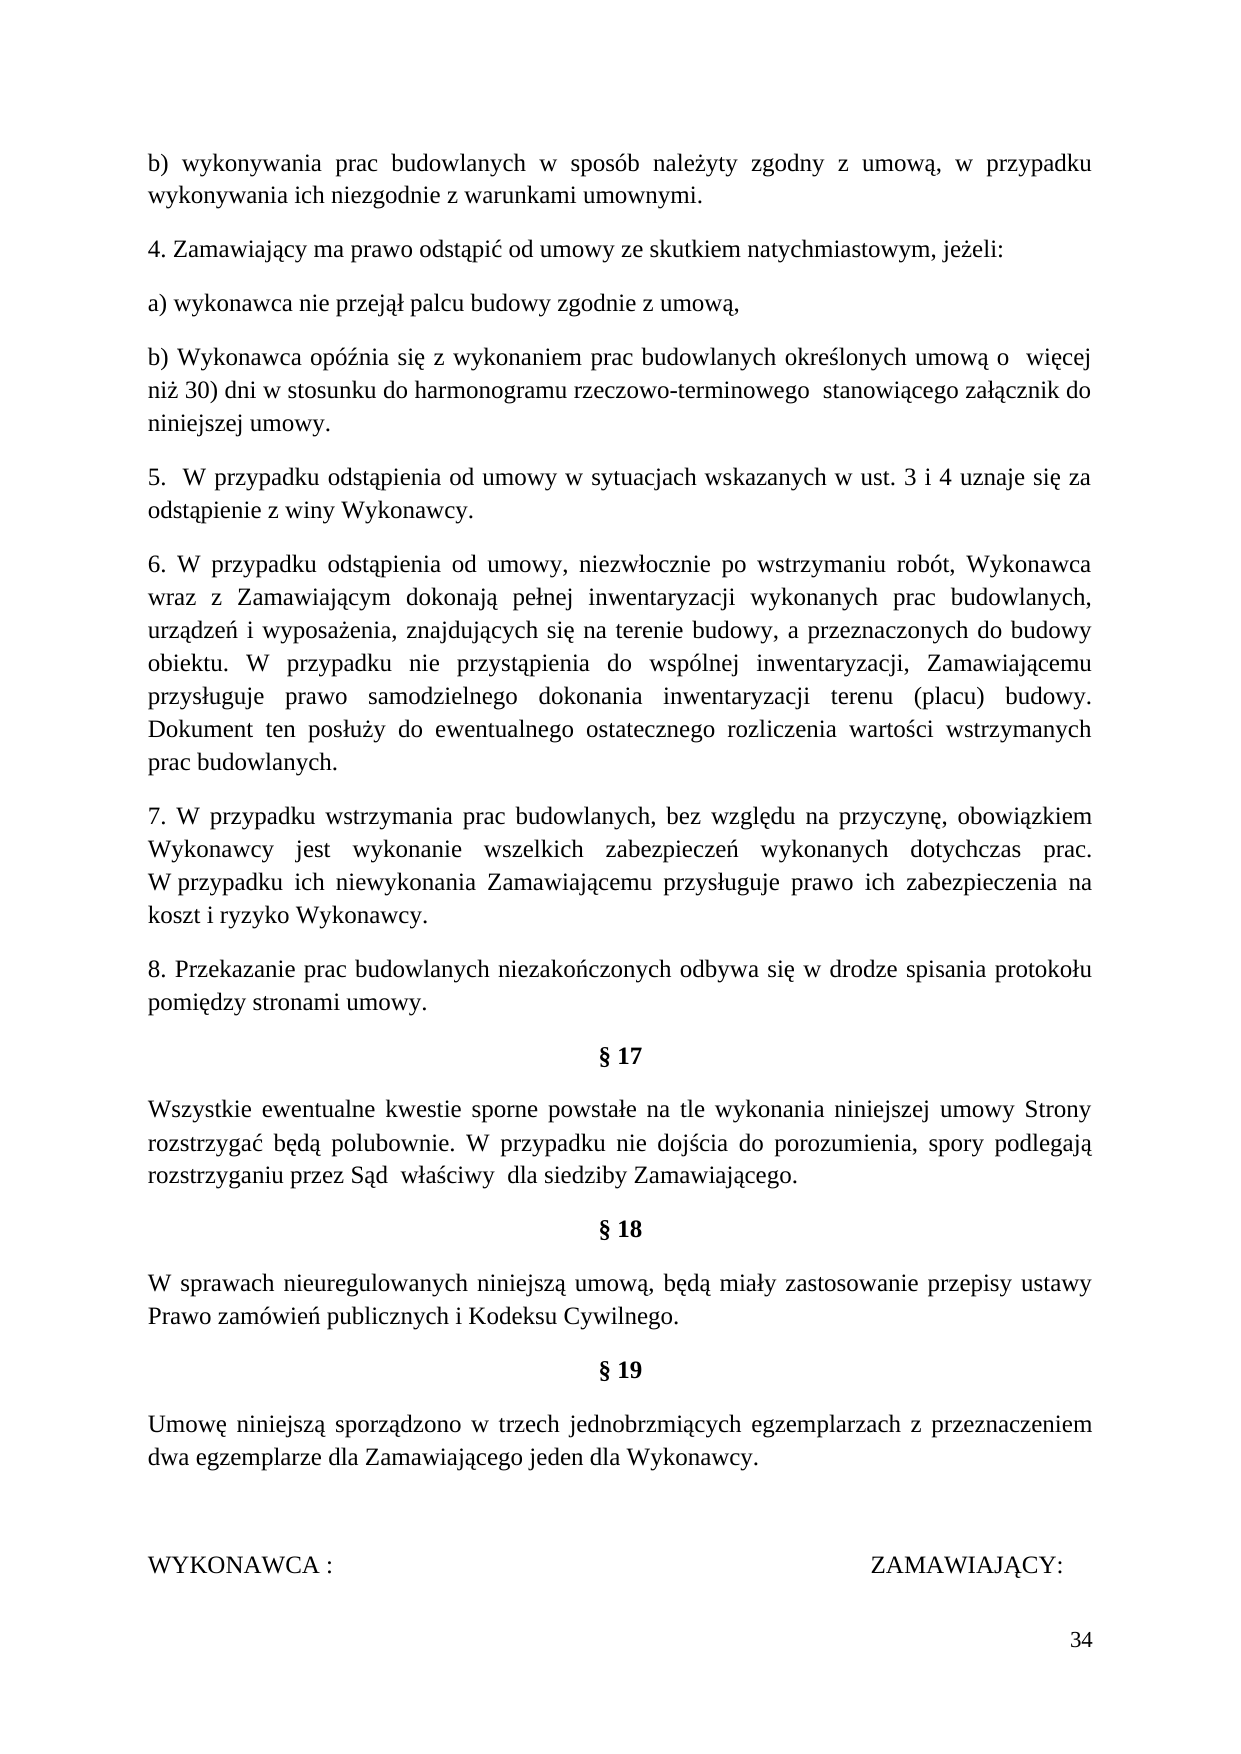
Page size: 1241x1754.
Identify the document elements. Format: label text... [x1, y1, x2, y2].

text Wszystkie ewentualne kwestie sporne powstałe na tle wykonania niniejszej umowy Strony rozstrzygać będą polubownie. W przypadku nie dojścia do porozumienia, spory podlegają rozstrzyganiu przez Sąd właściwy dla siedziby Zamawiającego. [148, 1094, 1093, 1189]
text a) wykonawca nie przejął palcu budowy zgodnie z umową, [148, 288, 1093, 317]
text W sprawach nieuregulowanych niniejszą umową, będą miały zastosowanie przepisy ustawy Prawo zamówień publicznych i Kodeksu Cywilnego. [148, 1268, 1093, 1330]
text 8. Przekazanie prac budowlanych niezakończonych odbywa się w drodze spisania protokołu pomiędzy stronami umowy. [148, 954, 1093, 1016]
text 5. W przypadku odstąpienia od umowy w sytuacjach wskazanych w ust. 3 i 4 uznaje się za odstąpienie z winy Wykonawcy. [148, 462, 1093, 524]
text 7. W przypadku wstrzymania prac budowlanych, bez względu na przyczynę, obowiązkiem Wykonawcy jest wykonanie wszelkich zabezpieczeń wykonanych dotychczas prac. W przypadku ich niewykonania Zamawiającemu przysługuje prawo ich zabezpieczenia na koszt i ryzyko Wykonawcy. [148, 801, 1093, 929]
text Umowę niniejszą sporządzono w trzech jednobrzmiących egzemplarzach z przeznaczeniem dwa egzemplarze dla Zamawiającego jeden dla Wykonawcy. [148, 1409, 1093, 1471]
text 6. W przypadku odstąpienia od umowy, niezwłocznie po wstrzymaniu robót, Wykonawca wraz z Zamawiającym dokonają pełnej inwentaryzacji wykonanych prac budowlanych, urządzeń i wyposażenia, znajdujących się na terenie budowy, a przeznaczonych do budowy obiektu. W przypadku nie przystąpienia do wspólnej inwentaryzacji, Zamawiającemu przysługuje prawo samodzielnego dokonania inwentaryzacji terenu (placu) budowy. Dokument ten posłuży do ewentualnego ostatecznego rozliczenia wartości wstrzymanych prac budowlanych. [148, 549, 1093, 776]
text § 17 [148, 1041, 1093, 1069]
text § 18 [148, 1214, 1093, 1243]
text b) Wykonawca opóźnia się z wykonaniem prac budowlanych określonych umową o więcej niż 30) dni w stosunku do harmonogramu rzeczowo-terminowego stanowiącego załącznik do niniejszej umowy. [148, 342, 1093, 437]
text b) wykonywania prac budowlanych w sposób należyty zgodny z umową, w przypadku wykonywania ich niezgodnie z warunkami umownymi. [148, 148, 1093, 209]
text 4. Zamawiający ma prawo odstąpić od umowy ze skutkiem natychmiastowym, jeżeli: [148, 234, 1093, 263]
text WYKONAWCA : ZAMAWIAJĄCY: [148, 1550, 1093, 1578]
text § 19 [148, 1355, 1093, 1384]
